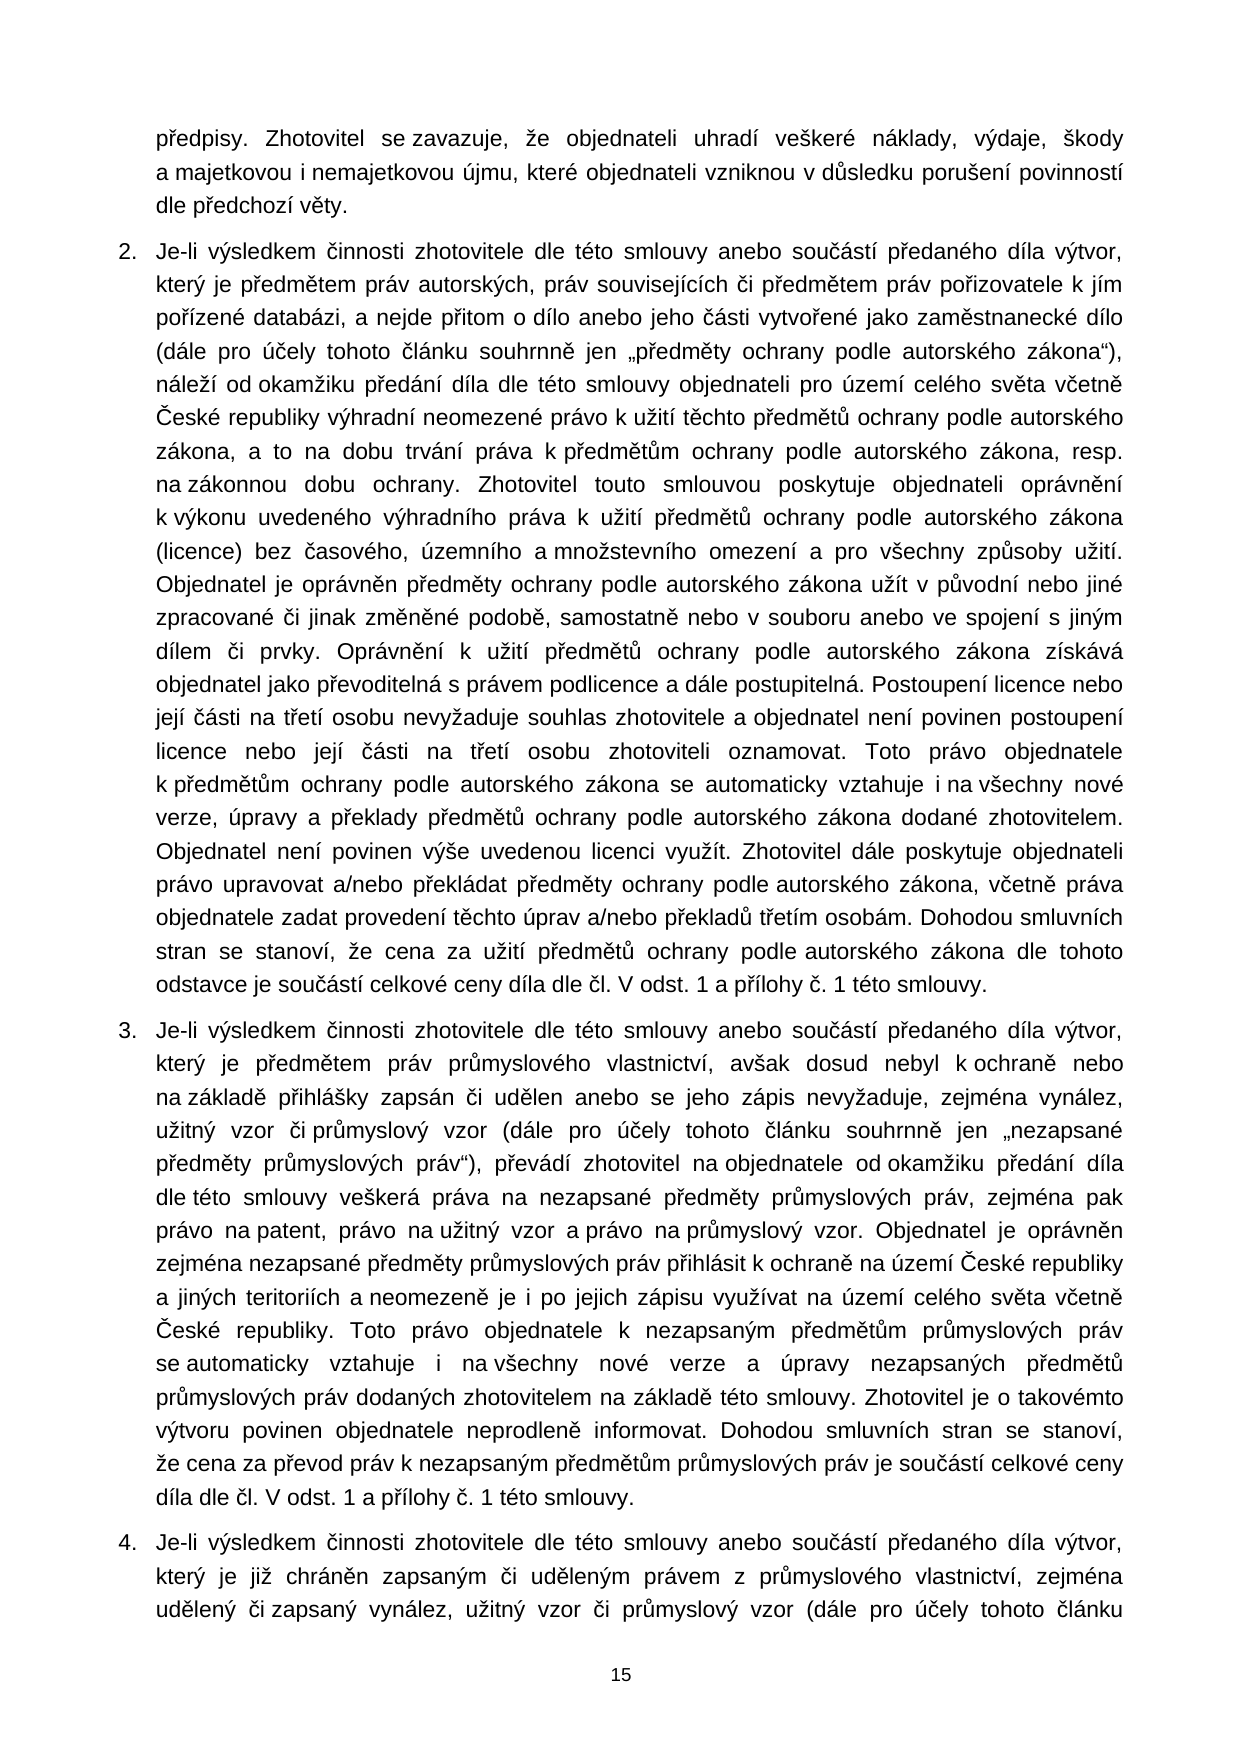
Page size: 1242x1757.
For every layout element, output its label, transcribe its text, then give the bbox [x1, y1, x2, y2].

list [118, 1522, 1123, 1622]
list Je-li výsledkem činnosti zhotovitele dle této smlouvy anebo součástí předaného díla výtvor, který je předmětem práv průmyslového vlastnictví, avšak dosud nebyl k ochraně nebo na základě přihlášky zapsán či udělen anebo se jeho zápis nevyžaduje, zejména vynález, užitný vzor či průmyslový vzor (dále pro účely tohoto článku souhrnně jen „nezapsané předměty průmyslových práv“), převádí zhotovitel na objednatele od okamžiku předání díla dle této smlouvy veškerá práva na nezapsané předměty průmyslových práv, zejména pak právo na patent, právo na užitný vzor a právo na průmyslový vzor. Objednatel je oprávněn zejména nezapsané předměty průmyslových práv přihlásit k ochraně na území České republiky a jiných teritoriích a neomezeně je i po jejich zápisu využívat na území celého světa včetně České republiky. Toto právo objednatele k nezapsaným předmětům průmyslových práv se automaticky vztahuje i na všechny nové verze a úpravy nezapsaných předmětů průmyslových práv dodaných zhotovitelem na základě této smlouvy. Zhotovitel je o takovémto výtvoru povinen objednatele neprodleně informovat. Dohodou smluvních stran se stanoví, že cena za převod práv k nezapsaným předmětům průmyslových práv je součástí celkové ceny díla dle čl. V odst. 1 a přílohy č. 1 této smlouvy. [118, 1010, 1123, 1510]
list Je-li výsledkem činnosti zhotovitele dle této smlouvy anebo součástí předaného díla výtvor, který je předmětem práv autorských, práv souvisejících či předmětem práv pořizovatele k jím pořízené databázi, a nejde přitom o dílo anebo jeho části vytvořené jako zaměstnanecké dílo (dále pro účely tohoto článku souhrnně jen „předměty ochrany podle autorského zákona“), náleží od okamžiku předání díla dle této smlouvy objednateli pro území celého světa včetně České republiky výhradní neomezené právo k užití těchto předmětů ochrany podle autorského zákona, a to na dobu trvání práva k předmětům ochrany podle autorského zákona, resp. na zákonnou dobu ochrany. Zhotovitel touto smlouvou poskytuje objednateli oprávnění k výkonu uvedeného výhradního práva k užití předmětů ochrany podle autorského zákona (licence) bez časového, územního a množstevního omezení a pro všechny způsoby užití. Objednatel je oprávněn předměty ochrany podle autorského zákona užít v původní nebo jiné zpracované či jinak změněné podobě, samostatně nebo v souboru anebo ve spojení s jiným dílem či prvky. Oprávnění k užití předmětů ochrany podle autorského zákona získává objednatel jako převoditelná s právem podlicence a dále postupitelná. Postoupení licence nebo její části na třetí osobu nevyžaduje souhlas zhotovitele a objednatel není povinen postoupení licence nebo její části na třetí osobu zhotoviteli oznamovat. Toto právo objednatele k předmětům ochrany podle autorského zákona se automaticky vztahuje i na všechny nové verze, úpravy a překlady předmětů ochrany podle autorského zákona dodané zhotovitelem. Objednatel není povinen výše uvedenou licenci využít. Zhotovitel dále poskytuje objednateli právo upravovat a/nebo překládat předměty ochrany podle autorského zákona, včetně práva objednatele zadat provedení těchto úprav a/nebo překladů třetím osobám. Dohodou smluvních stran se stanoví, že cena za užití předmětů ochrany podle autorského zákona dle tohoto odstavce je součástí celkové ceny díla dle čl. V odst. 1 a přílohy č. 1 této smlouvy. [118, 231, 1123, 997]
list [118, 118, 1123, 218]
